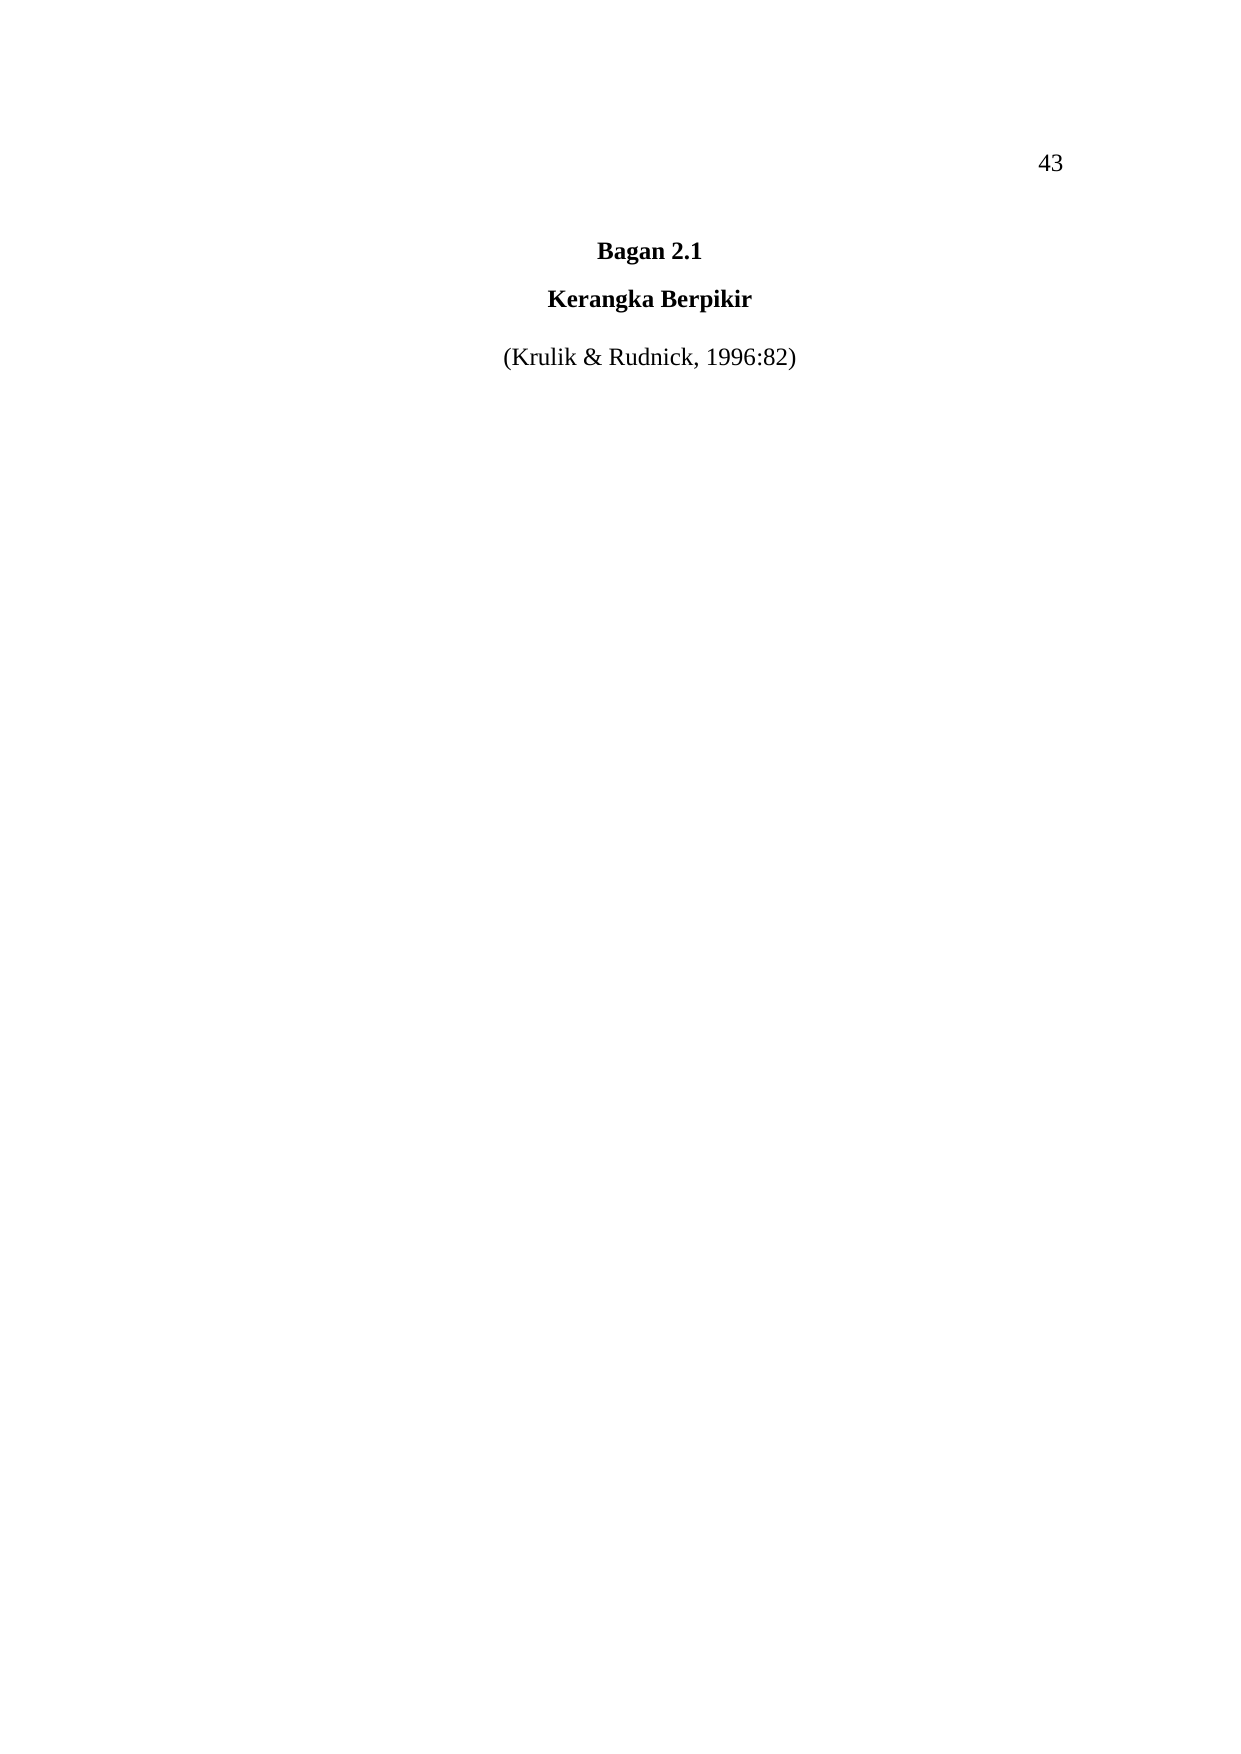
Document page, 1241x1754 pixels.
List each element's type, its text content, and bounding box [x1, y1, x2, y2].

text Kerangka Berpikir [236, 284, 1063, 313]
text Bagan 2.1 [236, 236, 1063, 265]
text (Krulik & Rudnick, 1996:82) [236, 342, 1063, 370]
